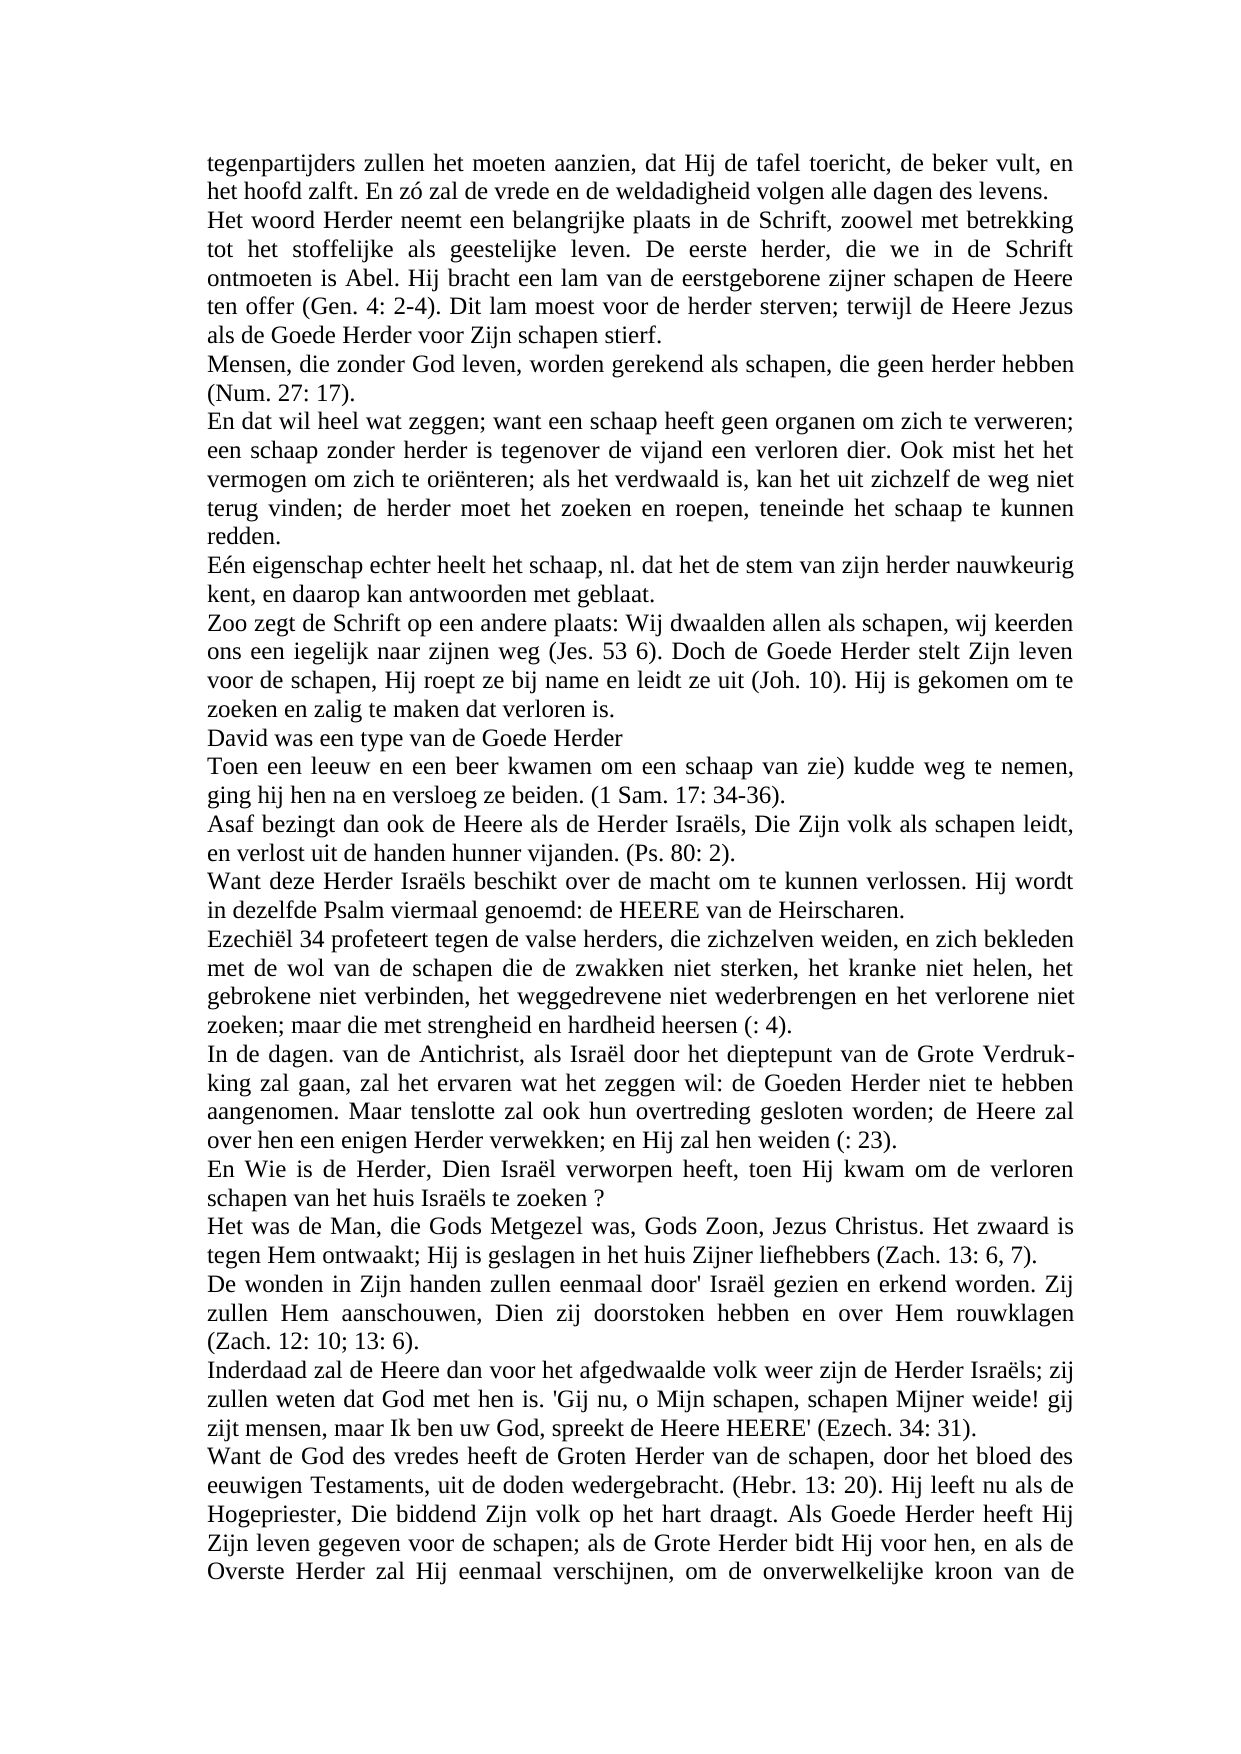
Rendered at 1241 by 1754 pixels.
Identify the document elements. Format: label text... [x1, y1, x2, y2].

text David was een type van de Goede Herder [207, 723, 1075, 751]
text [207, 1441, 1075, 1585]
text Want deze Herder Israëls beschikt over de macht om te kunnen verlossen. Hij wordt in dezelfde Psalm viermaal genoemd: de HEERE van de Heirscharen. [207, 866, 1075, 924]
text Toen een leeuw en een beer kwamen om een schaap van zie) kudde weg te nemen, ging hij hen na en versloeg ze beiden. (1 Sam. 17: 34-36). [207, 751, 1075, 809]
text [207, 148, 1075, 205]
text De wonden in Zijn handen zullen eenmaal door' Israël gezien en erkend worden. Zij zullen Hem aanschouwen, Dien zij doorstoken hebben en over Hem rouwklagen (Zach. 12: 10; 13: 6). [207, 1269, 1075, 1355]
text En dat wil heel wat zeggen; want een schaap heeft geen organen om zich te verweren; een schaap zonder herder is tegenover de vijand een verloren dier. Ook mist het het vermogen om zich te oriënteren; als het verdwaald is, kan het uit zichzelf de weg niet terug vinden; de herder moet het zoeken en roepen, teneinde het schaap te kunnen redden. [207, 406, 1075, 550]
text Inderdaad zal de Heere dan voor het afgedwaalde volk weer zijn de Herder Israëls; zij zullen weten dat God met hen is. 'Gij nu, o Mijn schapen, schapen Mijner weide! gij zijt mensen, maar Ik ben uw God, spreekt de Heere HEERE' (Ezech. 34: 31). [207, 1355, 1075, 1441]
text Het was de Man, die Gods Metgezel was, Gods Zoon, Jezus Christus. Het zwaard is tegen Hem ontwaakt; Hij is geslagen in het huis Zijner liefhebbers (Zach. 13: 6, 7). [207, 1211, 1075, 1269]
text In de dagen. van de Antichrist, als Israël door het dieptepunt van de Grote Verdrukking zal gaan, zal het ervaren wat het zeggen wil: de Goeden Herder niet te hebben aangenomen. Maar tenslotte zal ook hun overtreding gesloten worden; de Heere zal over hen een enigen Herder verwekken; en Hij zal hen weiden (: 23). [207, 1039, 1075, 1154]
text Ezechiël 34 profeteert tegen de valse herders, die zichzelven weiden, en zich bekleden met de wol van de schapen die de zwakken niet sterken, het kranke niet helen, het gebrokene niet verbinden, het weggedrevene niet wederbrengen en het verlorene niet zoeken; maar die met strengheid en hardheid heersen (: 4). [207, 924, 1075, 1039]
text Het woord Herder neemt een belangrijke plaats in de Schrift, zoowel met betrekking tot het stoffelijke als geestelijke leven. De eerste herder, die we in de Schrift ontmoeten is Abel. Hij bracht een lam van de eerstgeborene zijner schapen de Heere ten offer (Gen. 4: 2-4). Dit lam moest voor de herder sterven; terwijl de Heere Jezus als de Goede Herder voor Zijn schapen stierf. [207, 205, 1075, 349]
text Asaf bezingt dan ook de Heere als de Herder Israëls, Die Zijn volk als schapen leidt, en verlost uit de handen hunner vijanden. (Ps. 80: 2). [207, 809, 1075, 866]
text Zoo zegt de Schrift op een andere plaats: Wij dwaalden allen als schapen, wij keerden ons een iegelijk naar zijnen weg (Jes. 53 6). Doch de Goede Herder stelt Zijn leven voor de schapen, Hij roept ze bij name en leidt ze uit (Joh. 10). Hij is gekomen om te zoeken en zalig te maken dat verloren is. [207, 608, 1075, 723]
text En Wie is de Herder, Dien Israël verworpen heeft, toen Hij kwam om de verloren schapen van het huis Israëls te zoeken ? [207, 1154, 1075, 1211]
text Mensen, die zonder God leven, worden gerekend als schapen, die geen herder hebben (Num. 27: 17). [207, 349, 1075, 406]
text Eén eigenschap echter heelt het schaap, nl. dat het de stem van zijn herder nauwkeurig kent, en daarop kan antwoorden met geblaat. [207, 550, 1075, 608]
